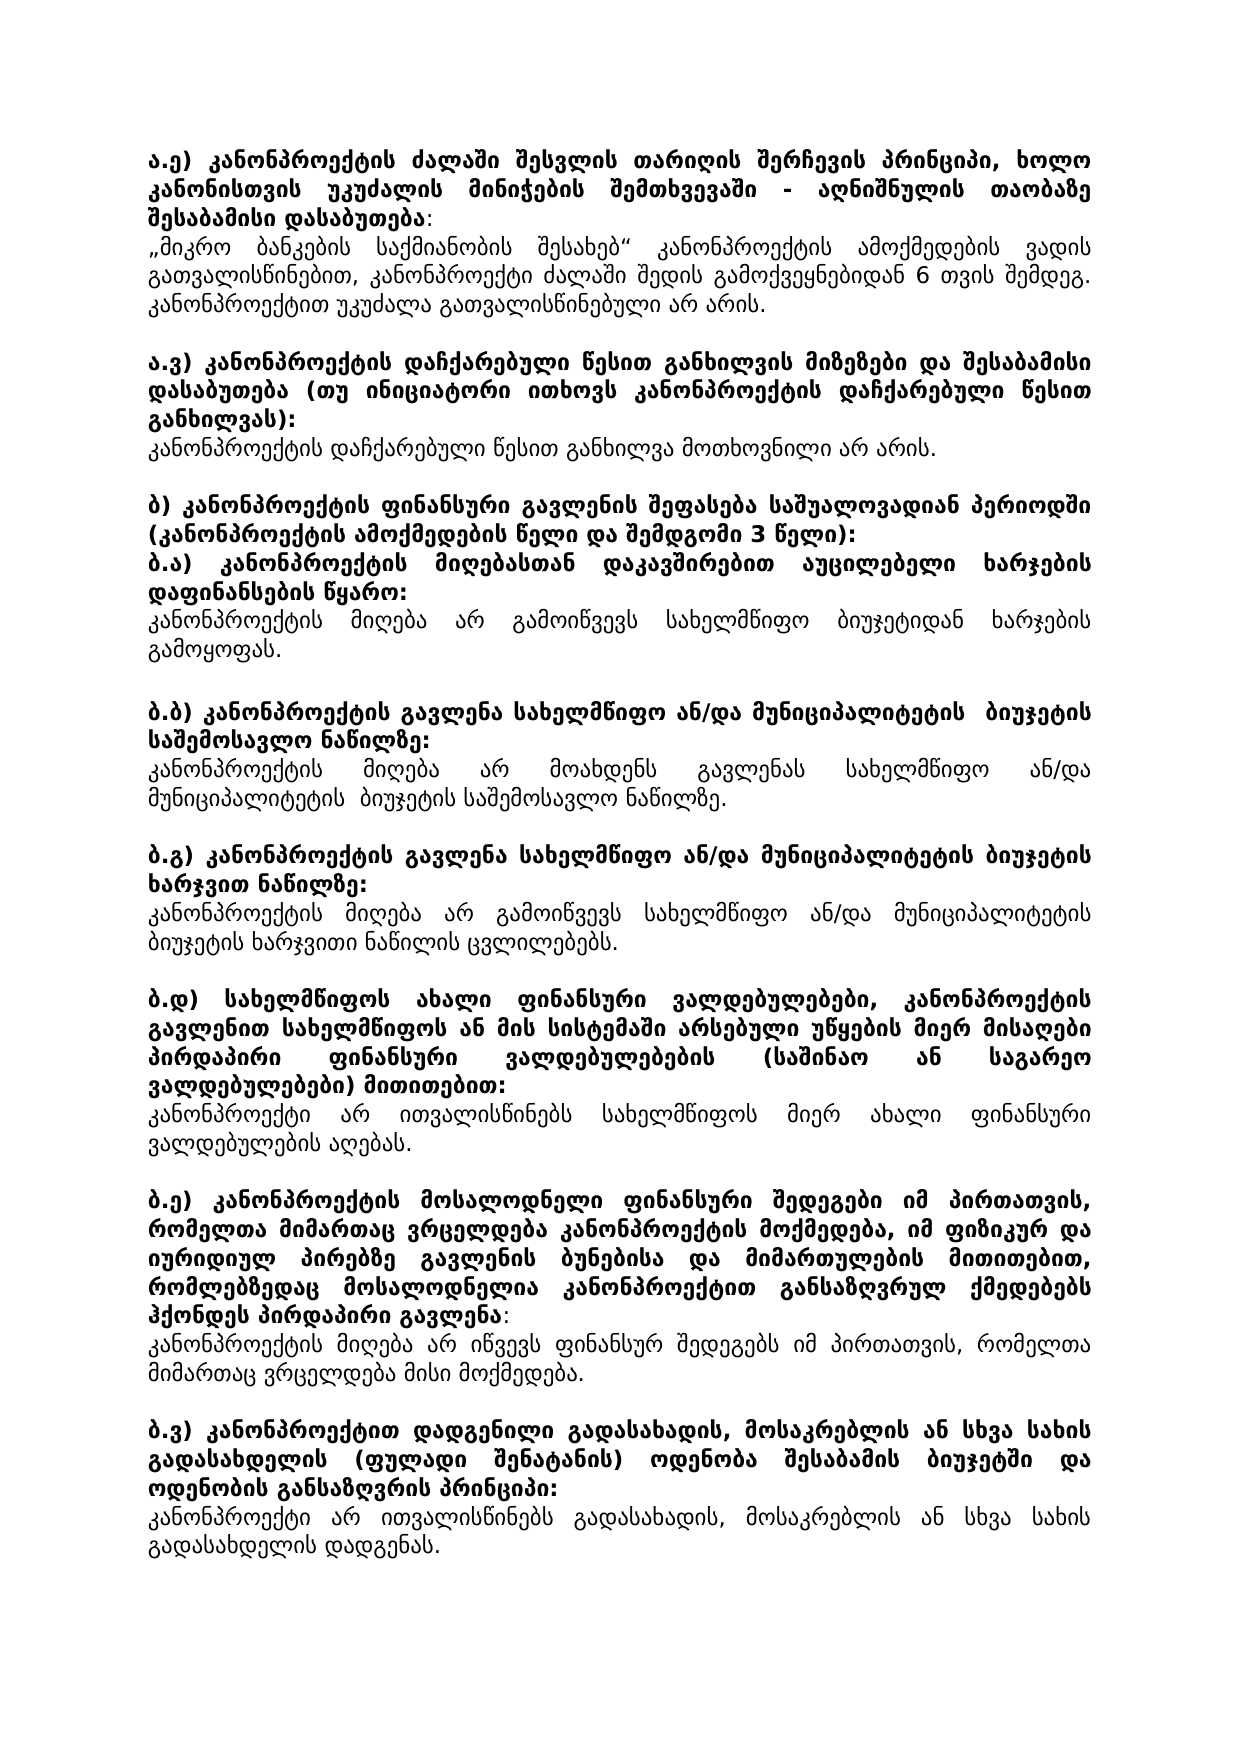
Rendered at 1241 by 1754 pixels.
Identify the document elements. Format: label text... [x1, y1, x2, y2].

text კანონპროექტი არ ითვალისწინებს გადასახადის, მოსაკრებლის ან სხვა სახის გადასახდელის დადგენას. [148, 1504, 1092, 1559]
text ა.ვ) კანონპროექტის დაჩქარებული წესით განხილვის მიზეზები და შესაბამისი დასაბუთება (თუ ინიციატორი ითხოვს კანონპროექტის დაჩქარებული წესით განხილვას): [148, 349, 1092, 433]
text კანონპროექტი არ ითვალისწინებს სახელმწიფოს მიერ ახალი ფინანსური ვალდებულების აღებას. [148, 1101, 1092, 1157]
text კანონპროექტის მიღება არ იწვევს ფინანსურ შედეგებს იმ პირთათვის, რომელთა მიმართაც ვრცელდება მისი მოქმედება. [148, 1331, 1092, 1387]
text „მიკრო ბანკების საქმიანობის შესახებ“ კანონპროექტის ამოქმედების ვადის გათვალისწინებით, კანონპროექტი ძალაში შედის გამოქვეყნებიდან 6 თვის შემდეგ. კანონპროექტით უკუძალა გათვალისწინებული არ არის. [148, 234, 1092, 318]
text კანონპროექტის მიღება არ გამოიწვევს სახელმწიფო ან/და მუნიციპალიტეტის ბიუჯეტის ხარჯვითი ნაწილის ცვლილებებს. [148, 900, 1092, 956]
text კანონპროექტის მიღება არ გამოიწვევს სახელმწიფო ბიუჯეტიდან ხარჯების გამოყოფას. [148, 608, 1092, 663]
text ბ.ბ) კანონპროექტის გავლენა სახელმწიფო ან/და მუნიციპალიტეტის ბიუჯეტის საშემოსავლო ნაწილზე: [148, 699, 1092, 754]
text ბ.გ) კანონპროექტის გავლენა სახელმწიფო ან/და მუნიციპალიტეტის ბიუჯეტის ხარჯვით ნაწილზე: [148, 843, 1092, 898]
text ბ.ე) კანონპროექტის მოსალოდნელი ფინანსური შედეგები იმ პირთათვის, რომელთა მიმართაც ვრცელდება კანონპროექტის მოქმედება, იმ ფიზიკურ და იურიდიულ პირებზე გავლენის ბუნებისა და მიმართულების მითითებით, რომლებზედაც მოსალოდნელია კანონპროექტით განსაზღვრულ ქმედებებს ჰქონდეს პირდაპირი გავლენა: [148, 1188, 1092, 1329]
text ბ.დ) სახელმწიფოს ახალი ფინანსური ვალდებულებები, კანონპროექტის გავლენით სახელმწიფოს ან მის სისტემაში არსებული უწყების მიერ მისაღები პირდაპირი ფინანსური ვალდებულებების (საშინაო ან საგარეო ვალდებულებები) მითითებით: [148, 986, 1092, 1099]
text ა.ე) კანონპროექტის ძალაში შესვლის თარიღის შერჩევის პრინციპი, ხოლო კანონისთვის უკუძალის მინიჭების შემთხვევაში - აღნიშნულის თაობაზე შესაბამისი დასაბუთება: [148, 148, 1092, 232]
text კანონპროექტის მიღება არ მოახდენს გავლენას სახელმწიფო ან/და მუნიციპალიტეტის ბიუჯეტის საშემოსავლო ნაწილზე. [148, 756, 1092, 812]
text ბ) კანონპროექტის ფინანსური გავლენის შეფასება საშუალოვადიან პერიოდში (კანონპროექტის ამოქმედების წელი და შემდგომი 3 წელი): [148, 493, 1092, 548]
text ბ.ა) კანონპროექტის მიღებასთან დაკავშირებით აუცილებელი ხარჯების დაფინანსების წყარო: [148, 550, 1092, 606]
text კანონპროექტის დაჩქარებული წესით განხილვა მოთხოვნილი არ არის. [148, 435, 1092, 462]
text ბ.ვ) კანონპროექტით დადგენილი გადასახადის, მოსაკრებლის ან სხვა სახის გადასახდელის (ფულადი შენატანის) ოდენობა შესაბამის ბიუჯეტში და ოდენობის განსაზღვრის პრინციპი: [148, 1418, 1092, 1502]
